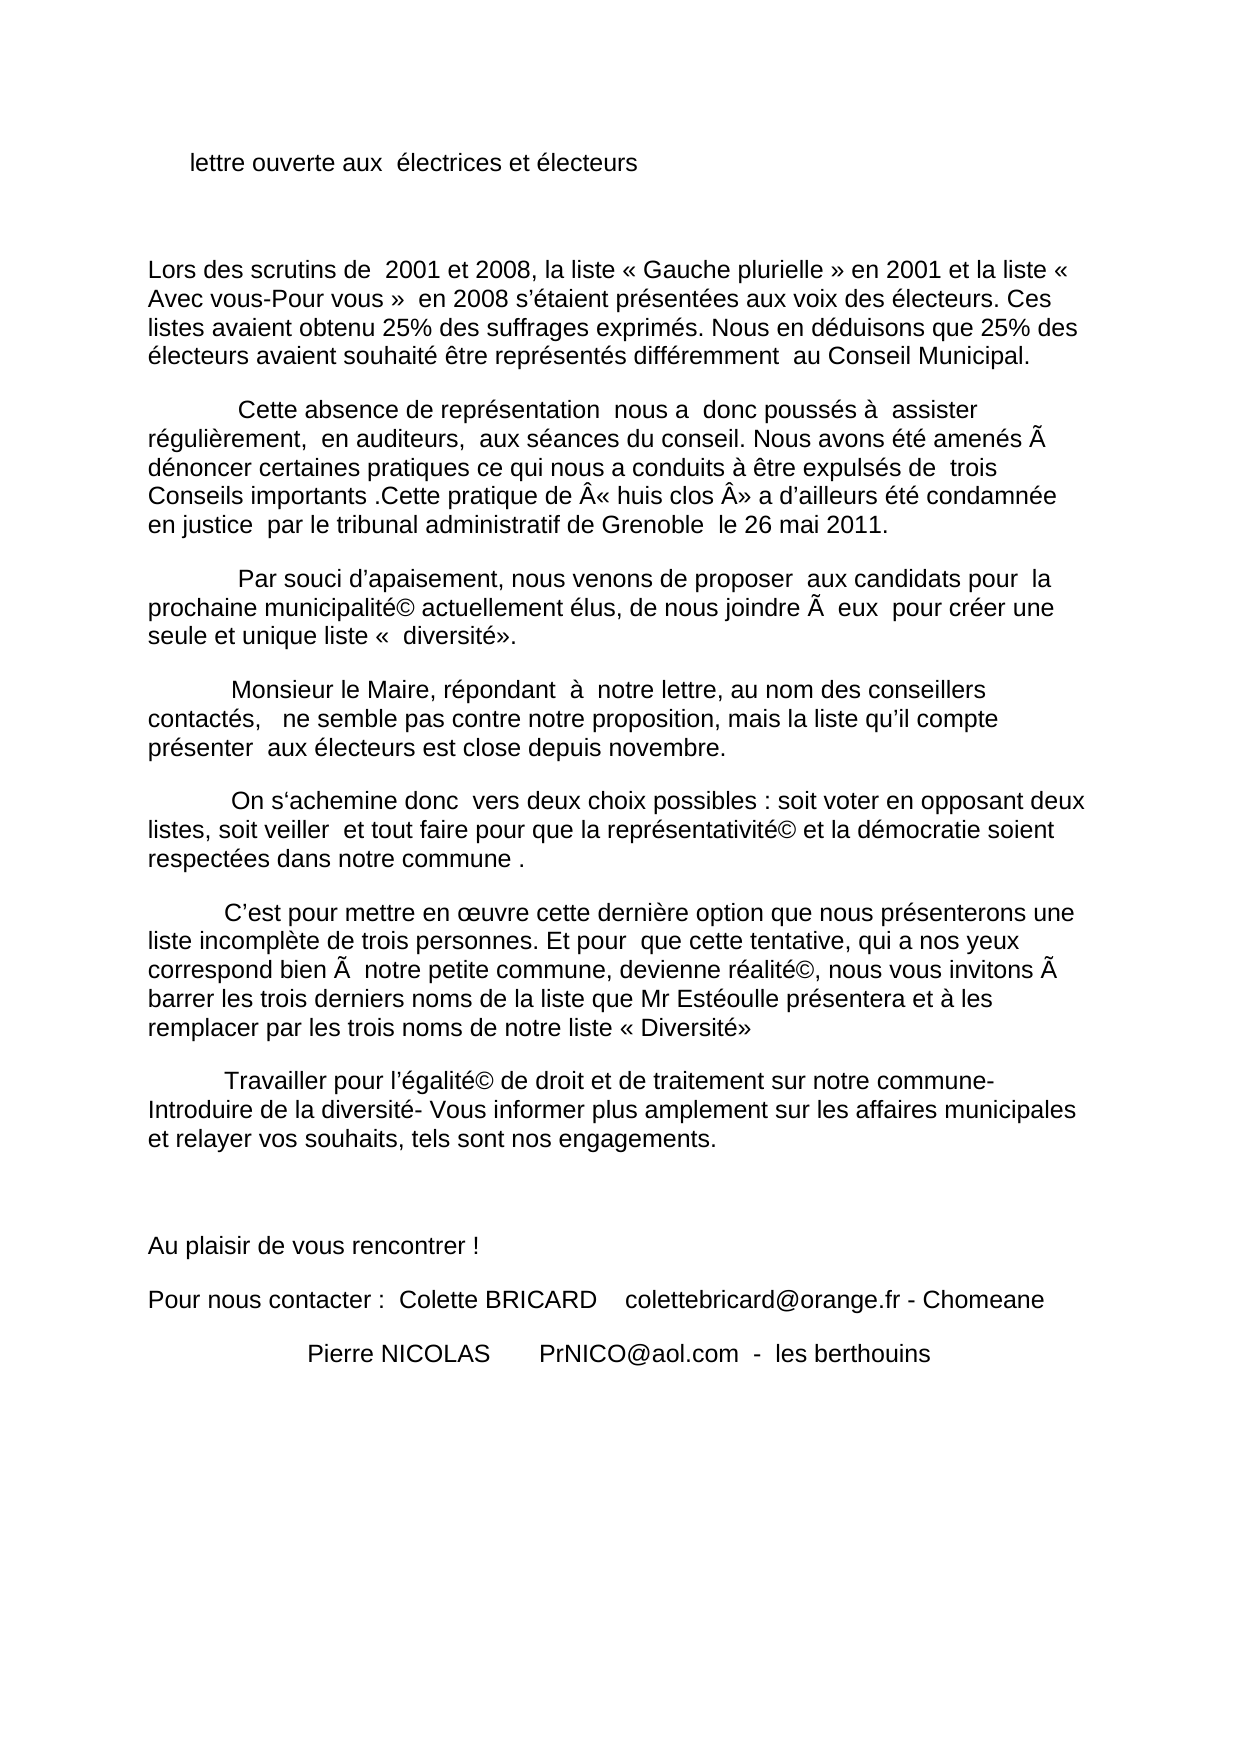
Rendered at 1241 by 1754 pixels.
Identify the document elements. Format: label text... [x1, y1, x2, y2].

text Cette absence de représentation nous a donc poussés à assister régulièrement, en auditeurs, aux séances du conseil. Nous avons été amenés Ã dénoncer certaines pratiques ce qui nous a conduits à être expulsés de trois Conseils importants .Cette pratique de Â« huis clos Â» a d’ailleurs été condamnée en justice par le tribunal administratif de Grenoble le 26 mai 2011. [148, 395, 1093, 539]
text Travailler pour l’égalité© de droit et de traitement sur notre commune-Introduire de la diversité- Vous informer plus amplement sur les affaires municipales et relayer vos souhaits, tels sont nos engagements. [148, 1066, 1093, 1153]
text Pour nous contacter : Colette BRICARD colettebricard@orange.fr - Chomeane [148, 1285, 1093, 1314]
text Par souci d’apaisement, nous venons de proposer aux candidats pour la prochaine municipalité© actuellement élus, de nous joindre Ã eux pour créer une seule et unique liste « diversité». [148, 564, 1093, 650]
text Monsieur le Maire, répondant à notre lettre, au nom des conseillers contactés, ne semble pas contre notre proposition, mais la liste qu’il compte présenter aux électeurs est close depuis novembre. [148, 675, 1093, 761]
text C’est pour mettre en œuvre cette dernière option que nous présenterons une liste incomplète de trois personnes. Et pour que cette tentative, qui a nos yeux correspond bien Ã notre petite commune, devienne réalité©, nous vous invitons Ã barrer les trois derniers noms de la liste que Mr Estéoulle présentera et à les remplacer par les trois noms de notre liste « Diversité» [148, 898, 1093, 1041]
text On s‘achemine donc vers deux choix possibles : soit voter en opposant deux listes, soit veiller et tout faire pour que la représentativité© et la démocratie soient respectées dans notre commune . [148, 786, 1093, 873]
text lettre ouverte aux électrices et électeurs [148, 148, 1093, 176]
text Au plaisir de vous rencontrer ! [148, 1231, 1093, 1260]
text Lors des scrutins de 2001 et 2008, la liste « Gauche plurielle » en 2001 et la liste « Avec vous-Pour vous » en 2008 s’étaient présentées aux voix des électeurs. Ces listes avaient obtenu 25% des suffrages exprimés. Nous en déduisons que 25% des électeurs avaient souhaité être représentés différemment au Conseil Municipal. [148, 255, 1093, 370]
text Pierre NICOLAS PrNICO@aol.com - les berthouins [148, 1339, 1093, 1368]
